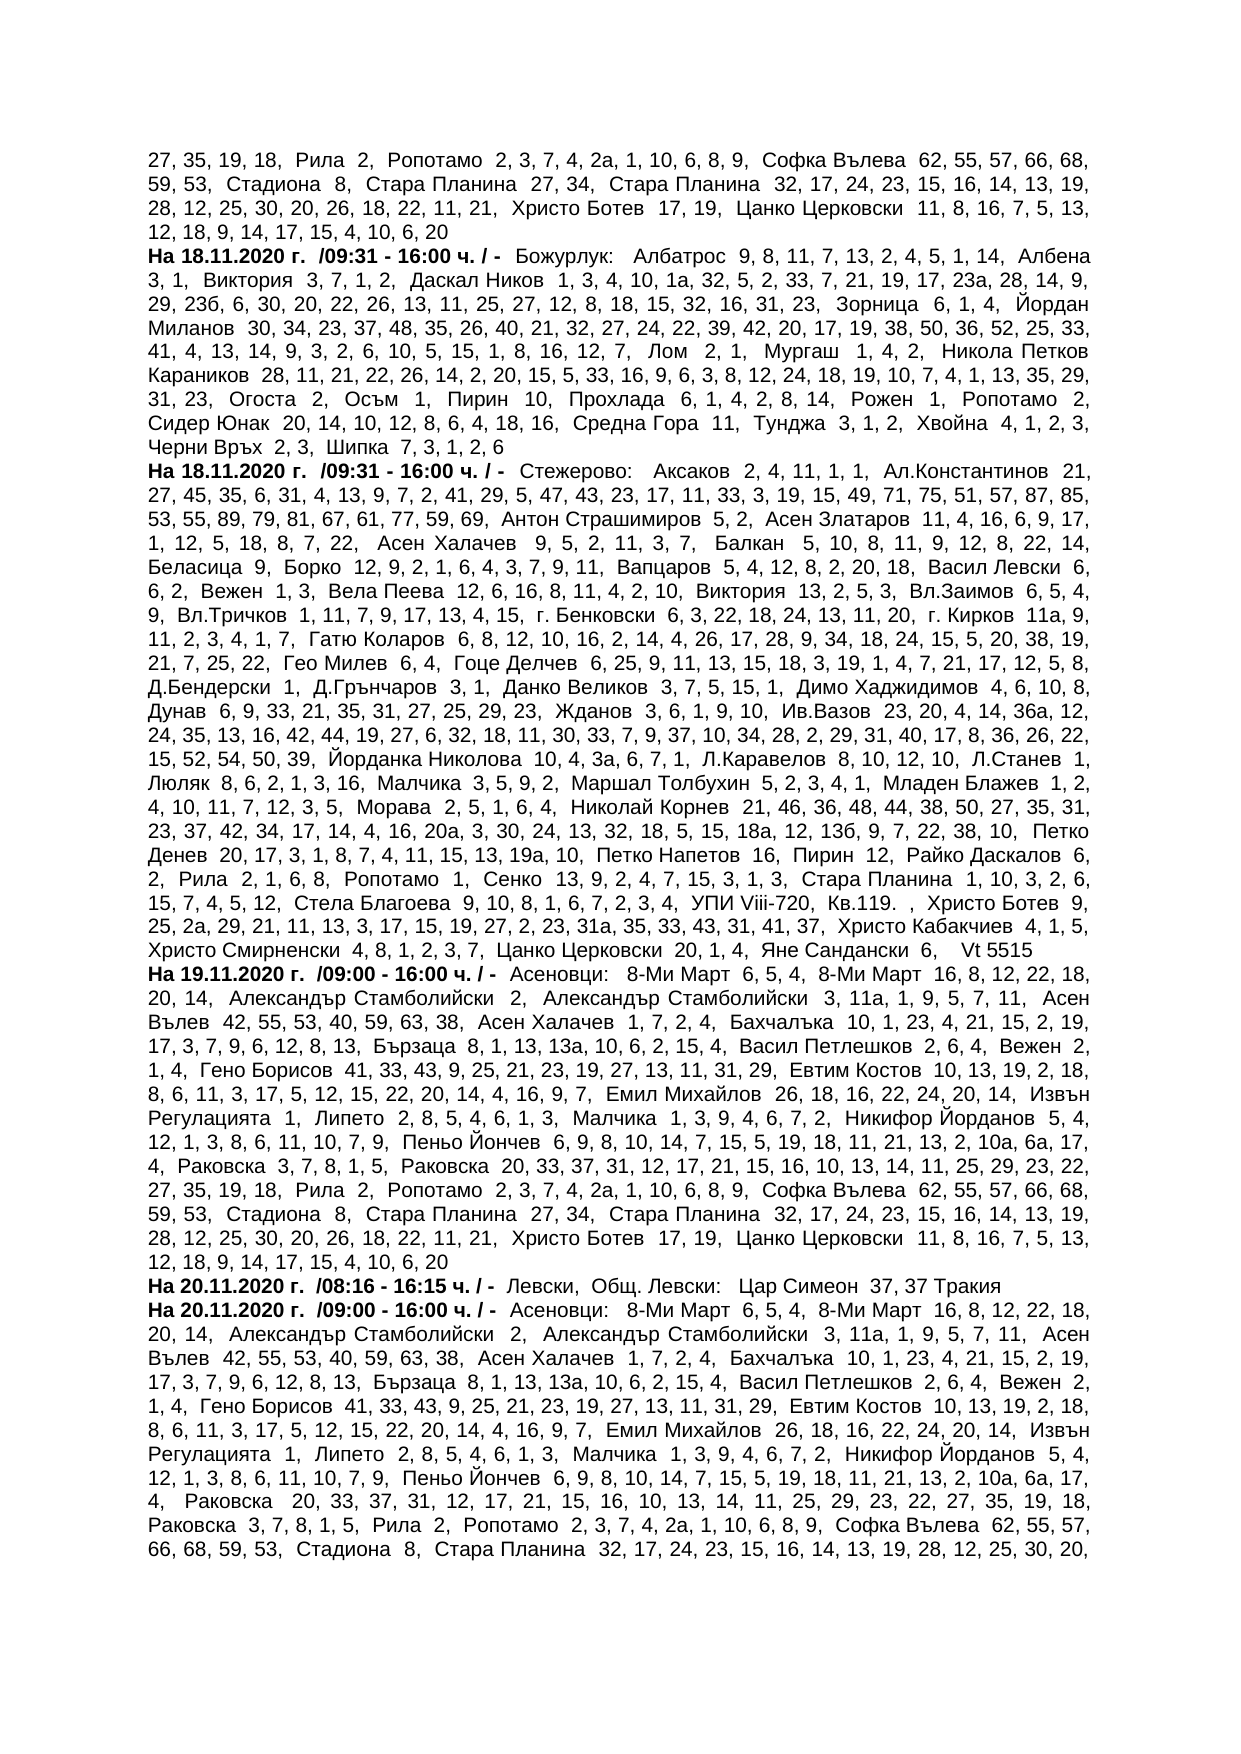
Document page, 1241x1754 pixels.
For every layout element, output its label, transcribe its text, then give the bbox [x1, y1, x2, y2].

text На 18.11.2020 г. /09:31 - 16:00 ч. / - Божурлук: Албатрос 9, 8, 11, 7, 13, 2, 4, 5, 1, 14, Албена 3, 1, Виктория 3, 7, 1, 2, Даскал Ников 1, 3, 4, 10, 1а, 32, 5, 2, 33, 7, 21, 19, 17, 23а, 28, 14, 9, 29, 23б, 6, 30, 20, 22, 26, 13, 11, 25, 27, 12, 8, 18, 15, 32, 16, 31, 23, Зорница 6, 1, 4, Йордан Миланов 30, 34, 23, 37, 48, 35, 26, 40, 21, 32, 27, 24, 22, 39, 42, 20, 17, 19, 38, 50, 36, 52, 25, 33, 41, 4, 13, 14, 9, 3, 2, 6, 10, 5, 15, 1, 8, 16, 12, 7, Лом 2, 1, Мургаш 1, 4, 2, Никола Петков Караников 28, 11, 21, 22, 26, 14, 2, 20, 15, 5, 33, 16, 9, 6, 3, 8, 12, 24, 18, 19, 10, 7, 4, 1, 13, 35, 29, 31, 23, Огоста 2, Осъм 1, Пирин 10, Прохлада 6, 1, 4, 2, 8, 14, Рожен 1, Ропотамо 2, Сидер Юнак 20, 14, 10, 12, 8, 6, 4, 18, 16, Средна Гора 11, Тунджа 3, 1, 2, Хвойна 4, 1, 2, 3, Черни Връх 2, 3, Шипка 7, 3, 1, 2, 6 [148, 243, 1093, 459]
text На 20.11.2020 г. /08:16 - 16:15 ч. / - Левски, Общ. Левски: Цар Симеон 37, 37 Тракия [148, 1274, 1093, 1298]
text На 18.11.2020 г. /09:31 - 16:00 ч. / - Стежерово: Аксаков 2, 4, 11, 1, 1, Ал.Константинов 21, 27, 45, 35, 6, 31, 4, 13, 9, 7, 2, 41, 29, 5, 47, 43, 23, 17, 11, 33, 3, 19, 15, 49, 71, 75, 51, 57, 87, 85, 53, 55, 89, 79, 81, 67, 61, 77, 59, 69, Антон Страшимиров 5, 2, Асен Златаров 11, 4, 16, 6, 9, 17, 1, 12, 5, 18, 8, 7, 22, Асен Халачев 9, 5, 2, 11, 3, 7, Балкан 5, 10, 8, 11, 9, 12, 8, 22, 14, Беласица 9, Борко 12, 9, 2, 1, 6, 4, 3, 7, 9, 11, Вапцаров 5, 4, 12, 8, 2, 20, 18, Васил Левски 6, 6, 2, Вежен 1, 3, Вела Пеева 12, 6, 16, 8, 11, 4, 2, 10, Виктория 13, 2, 5, 3, Вл.Заимов 6, 5, 4, 9, Вл.Тричков 1, 11, 7, 9, 17, 13, 4, 15, г. Бенковски 6, 3, 22, 18, 24, 13, 11, 20, г. Кирков 11а, 9, 11, 2, 3, 4, 1, 7, Гатю Коларов 6, 8, 12, 10, 16, 2, 14, 4, 26, 17, 28, 9, 34, 18, 24, 15, 5, 20, 38, 19, 21, 7, 25, 22, Гео Милев 6, 4, Гоце Делчев 6, 25, 9, 11, 13, 15, 18, 3, 19, 1, 4, 7, 21, 17, 12, 5, 8, Д.Бендерски 1, Д.Грънчаров 3, 1, Данко Великов 3, 7, 5, 15, 1, Димо Хаджидимов 4, 6, 10, 8, Дунав 6, 9, 33, 21, 35, 31, 27, 25, 29, 23, Жданов 3, 6, 1, 9, 10, Ив.Вазов 23, 20, 4, 14, 36а, 12, 24, 35, 13, 16, 42, 44, 19, 27, 6, 32, 18, 11, 30, 33, 7, 9, 37, 10, 34, 28, 2, 29, 31, 40, 17, 8, 36, 26, 22, 15, 52, 54, 50, 39, Йорданка Николова 10, 4, 3а, 6, 7, 1, Л.Каравелов 8, 10, 12, 10, Л.Станев 1, Люляк 8, 6, 2, 1, 3, 16, Малчика 3, 5, 9, 2, Маршал Толбухин 5, 2, 3, 4, 1, Младен Блажев 1, 2, 4, 10, 11, 7, 12, 3, 5, Морава 2, 5, 1, 6, 4, Николай Корнев 21, 46, 36, 48, 44, 38, 50, 27, 35, 31, 23, 37, 42, 34, 17, 14, 4, 16, 20а, 3, 30, 24, 13, 32, 18, 5, 15, 18а, 12, 13б, 9, 7, 22, 38, 10, Петко Денев 20, 17, 3, 1, 8, 7, 4, 11, 15, 13, 19а, 10, Петко Напетов 16, Пирин 12, Райко Даскалов 6, 2, Рила 2, 1, 6, 8, Ропотамо 1, Сенко 13, 9, 2, 4, 7, 15, 3, 1, 3, Стара Планина 1, 10, 3, 2, 6, 15, 7, 4, 5, 12, Стела Благоева 9, 10, 8, 1, 6, 7, 2, 3, 4, УПИ Viii-720, Кв.119. , Христо Ботев 9, 25, 2а, 29, 21, 11, 13, 3, 17, 15, 19, 27, 2, 23, 31а, 35, 33, 43, 31, 41, 37, Христо Кабакчиев 4, 1, 5, Христо Смирненски 4, 8, 1, 2, 3, 7, Цанко Церковски 20, 1, 4, Яне Сандански 6, Vt 5515 [148, 459, 1093, 962]
text На 19.11.2020 г. /09:00 - 16:00 ч. / - Асеновци: 8-Ми Март 6, 5, 4, 8-Ми Март 16, 8, 12, 22, 18, 20, 14, Александър Стамболийски 2, Александър Стамболийски 3, 11а, 1, 9, 5, 7, 11, Асен Вълев 42, 55, 53, 40, 59, 63, 38, Асен Халачев 1, 7, 2, 4, Бахчалъка 10, 1, 23, 4, 21, 15, 2, 19, 17, 3, 7, 9, 6, 12, 8, 13, Бързаца 8, 1, 13, 13а, 10, 6, 2, 15, 4, Васил Петлешков 2, 6, 4, Вежен 2, 1, 4, Гено Борисов 41, 33, 43, 9, 25, 21, 23, 19, 27, 13, 11, 31, 29, Евтим Костов 10, 13, 19, 2, 18, 8, 6, 11, 3, 17, 5, 12, 15, 22, 20, 14, 4, 16, 9, 7, Емил Михайлов 26, 18, 16, 22, 24, 20, 14, Извън Регулацията 1, Липето 2, 8, 5, 4, 6, 1, 3, Малчика 1, 3, 9, 4, 6, 7, 2, Никифор Йорданов 5, 4, 12, 1, 3, 8, 6, 11, 10, 7, 9, Пеньо Йончев 6, 9, 8, 10, 14, 7, 15, 5, 19, 18, 11, 21, 13, 2, 10а, 6а, 17, 4, Раковска 3, 7, 8, 1, 5, Раковска 20, 33, 37, 31, 12, 17, 21, 15, 16, 10, 13, 14, 11, 25, 29, 23, 22, 27, 35, 19, 18, Рила 2, Ропотамо 2, 3, 7, 4, 2а, 1, 10, 6, 8, 9, Софка Вълева 62, 55, 57, 66, 68, 59, 53, Стадиона 8, Стара Планина 27, 34, Стара Планина 32, 17, 24, 23, 15, 16, 14, 13, 19, 28, 12, 25, 30, 20, 26, 18, 22, 11, 21, Христо Ботев 17, 19, Цанко Церковски 11, 8, 16, 7, 5, 13, 12, 18, 9, 14, 17, 15, 4, 10, 6, 20 [148, 962, 1093, 1274]
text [148, 1298, 1093, 1561]
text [148, 148, 1093, 243]
